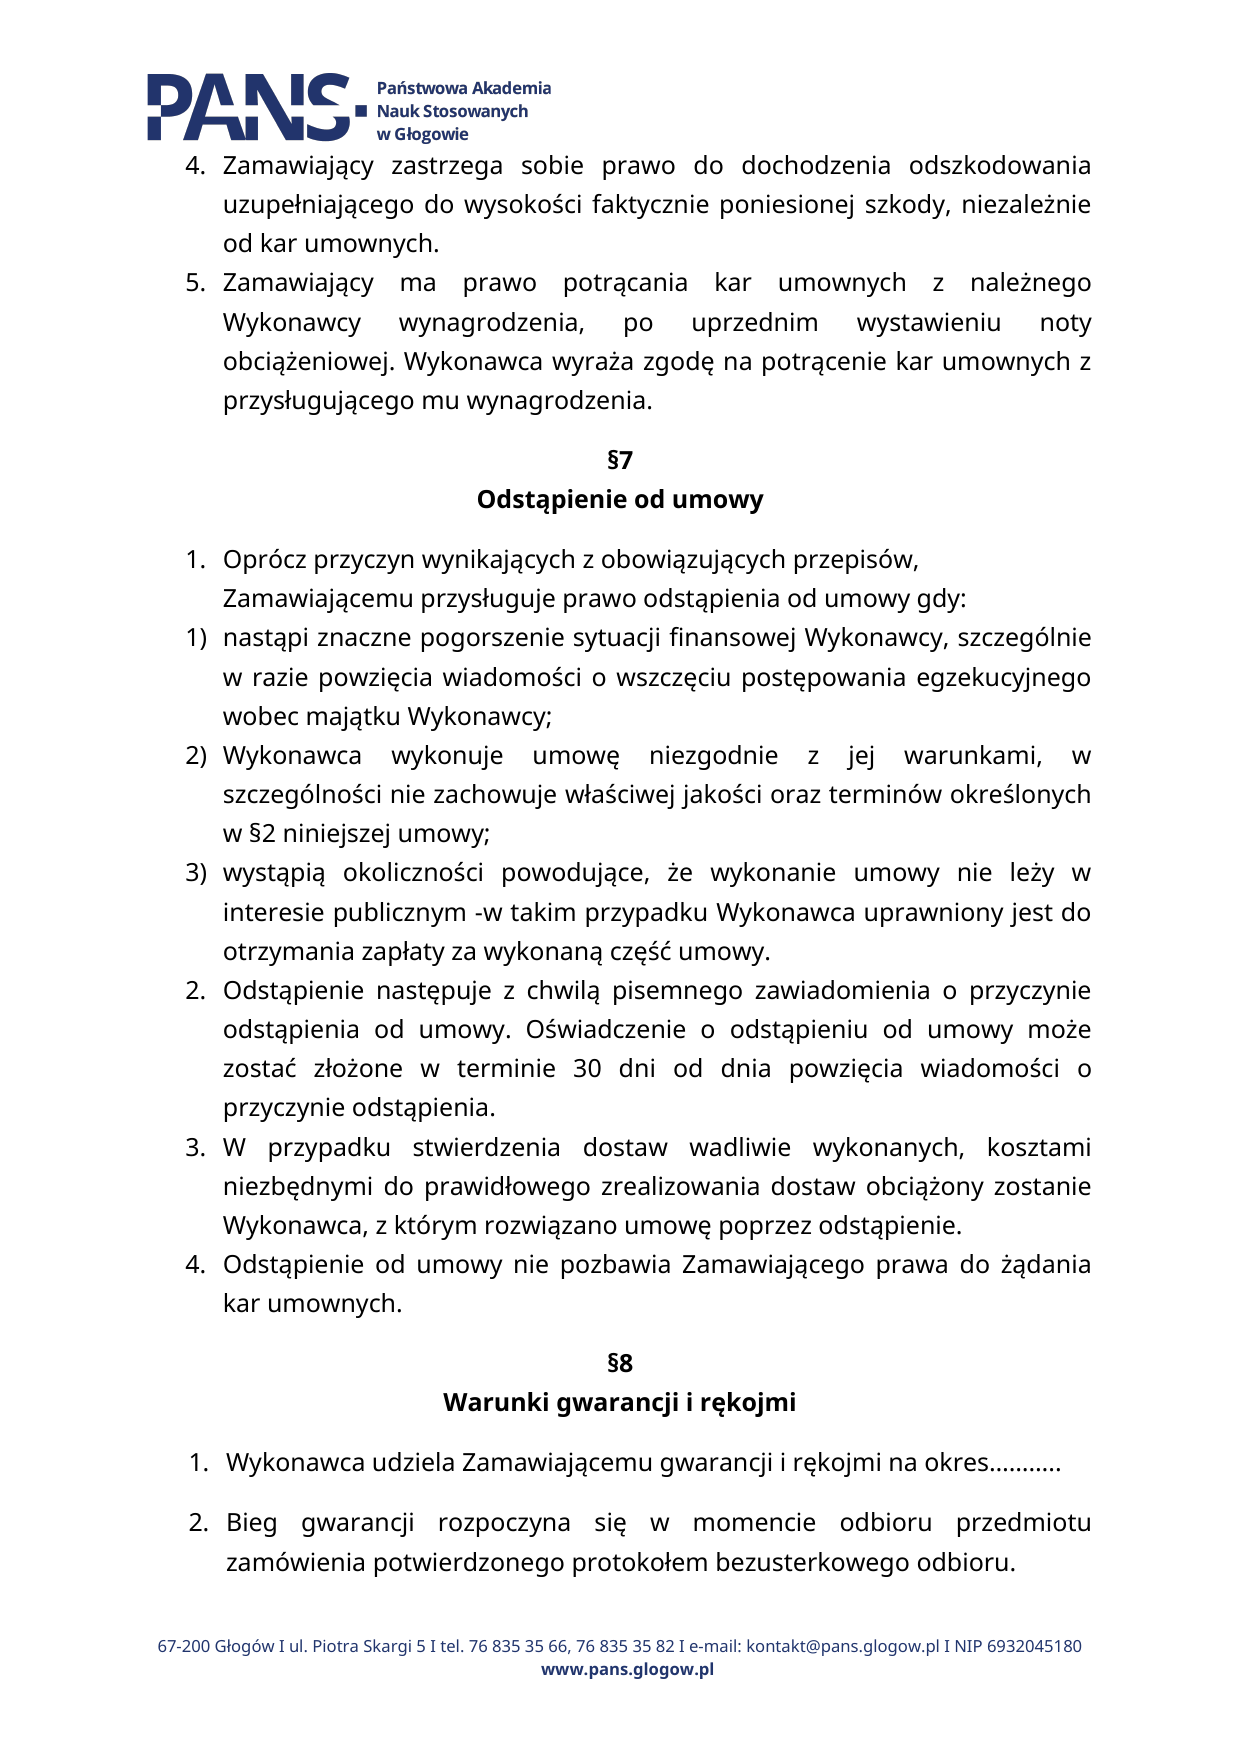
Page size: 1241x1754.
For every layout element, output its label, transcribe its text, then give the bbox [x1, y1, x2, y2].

list Zamawiający ma prawo potrącania kar umownych z należnego Wykonawcy wynagrodzenia, po uprzednim wystawieniu noty obciążeniowej. Wykonawca wyraża zgodę na potrącenie kar umownych z przysługującego mu wynagrodzenia. [185, 265, 1093, 417]
list Bieg gwarancji rozpoczyna się w momencie odbioru przedmiotu zamówienia potwierdzonego protokołem bezusterkowego odbioru. [188, 1505, 1093, 1578]
list Wykonawca udziela Zamawiającemu gwarancji i rękojmi na okres……….. [188, 1445, 1093, 1479]
list Odstąpienie następuje z chwilą pisemnego zawiadomienia o przyczynie odstąpienia od umowy. Oświadczenie o odstąpieniu od umowy może zostać złożone w terminie 30 dni od dnia powzięcia wiadomości o przyczynie odstąpienia. [185, 973, 1093, 1124]
list Oprócz przyczyn wynikających z obowiązujących przepisów, Zamawiającemu przysługuje prawo odstąpienia od umowy gdy: [185, 542, 1093, 615]
list Wykonawca wykonuje umowę niezgodnie z jej warunkami, w szczególności nie zachowuje właściwej jakości oraz terminów określonych w §2 niniejszej umowy; [185, 738, 1093, 850]
list Odstąpienie od umowy nie pozbawia Zamawiającego prawa do żądania kar umownych. [185, 1247, 1093, 1320]
text §8 Warunki gwarancji i rękojmi [148, 1346, 1093, 1419]
list nastąpi znaczne pogorszenie sytuacji finansowej Wykonawcy, szczególnie w razie powzięcia wiadomości o wszczęciu postępowania egzekucyjnego wobec majątku Wykonawcy; [185, 620, 1093, 732]
text §7 Odstąpienie od umowy [148, 443, 1093, 516]
picture [147, 73, 551, 144]
list Zamawiający zastrzega sobie prawo do dochodzenia odszkodowania uzupełniającego do wysokości faktycznie poniesionej szkody, niezależnie od kar umownych. [185, 148, 1093, 260]
list wystąpią okoliczności powodujące, że wykonanie umowy nie leży w interesie publicznym -w takim przypadku Wykonawca uprawniony jest do otrzymania zapłaty za wykonaną część umowy. [185, 855, 1093, 967]
list W przypadku stwierdzenia dostaw wadliwie wykonanych, kosztami niezbędnymi do prawidłowego zrealizowania dostaw obciążony zostanie Wykonawca, z którym rozwiązano umowę poprzez odstąpienie. [185, 1129, 1093, 1242]
